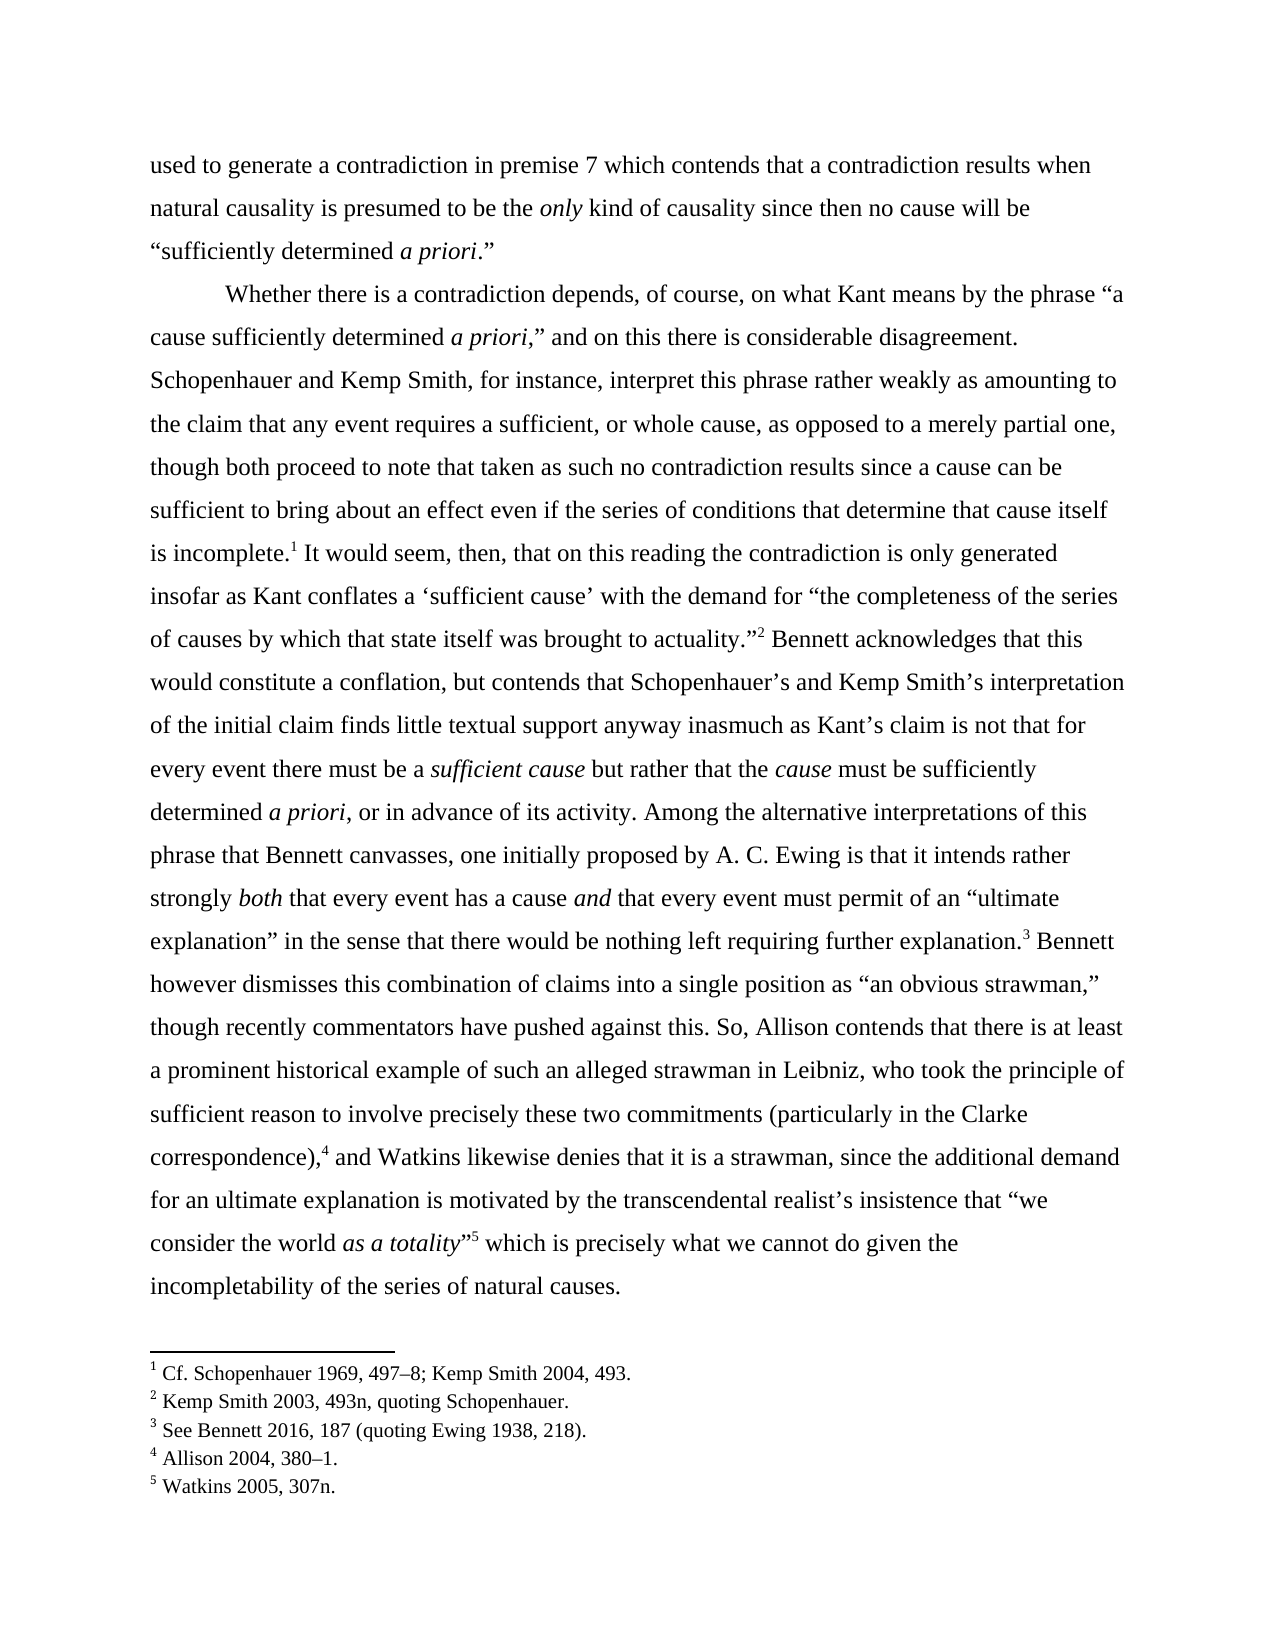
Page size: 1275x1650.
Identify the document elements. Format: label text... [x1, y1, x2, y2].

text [150, 150, 1125, 265]
text Whether there is a contradiction depends, of course, on what Kant means by the phrase “a cause sufficiently determined a priori,” and on this there is considerable disagreement. Schopenhauer and Kemp Smith, for instance, interpret this phrase rather weakly as amounting to the claim that any event requires a sufficient, or whole cause, as opposed to a merely partial one, though both proceed to note that taken as such no contradiction results since a cause can be sufficient to bring about an effect even if the series of conditions that determine that cause itself is incomplete. It would seem, then, that on this reading the contradiction is only generated insofar as Kant conflates a ‘sufficient cause’ with the demand for “the completeness of the series of causes by which that state itself was brought to actuality.” Bennett acknowledges that this would constitute a conflation, but contends that Schopenhauer’s and Kemp Smith’s interpretation of the initial claim finds little textual support anyway inasmuch as Kant’s claim is not that for every event there must be a sufficient cause but rather that the cause must be sufficiently determined a priori, or in advance of its activity. Among the alternative interpretations of this phrase that Bennett canvasses, one initially proposed by A. C. Ewing is that it intends rather strongly both that every event has a cause and that every event must permit of an “ultimate explanation” in the sense that there would be nothing left requiring further explanation. Bennett however dismisses this combination of claims into a single position as “an obvious strawman,” though recently commentators have pushed against this. So, Allison contends that there is at least a prominent historical example of such an alleged strawman in Leibniz, who took the principle of sufficient reason to involve precisely these two commitments (particularly in the Clarke correspondence), and Watkins likewise denies that it is a strawman, since the additional demand for an ultimate explanation is motivated by the transcendental realist’s insistence that “we consider the world as a totality” which is precisely what we cannot do given the incompletability of the series of natural causes. [150, 279, 1125, 1300]
